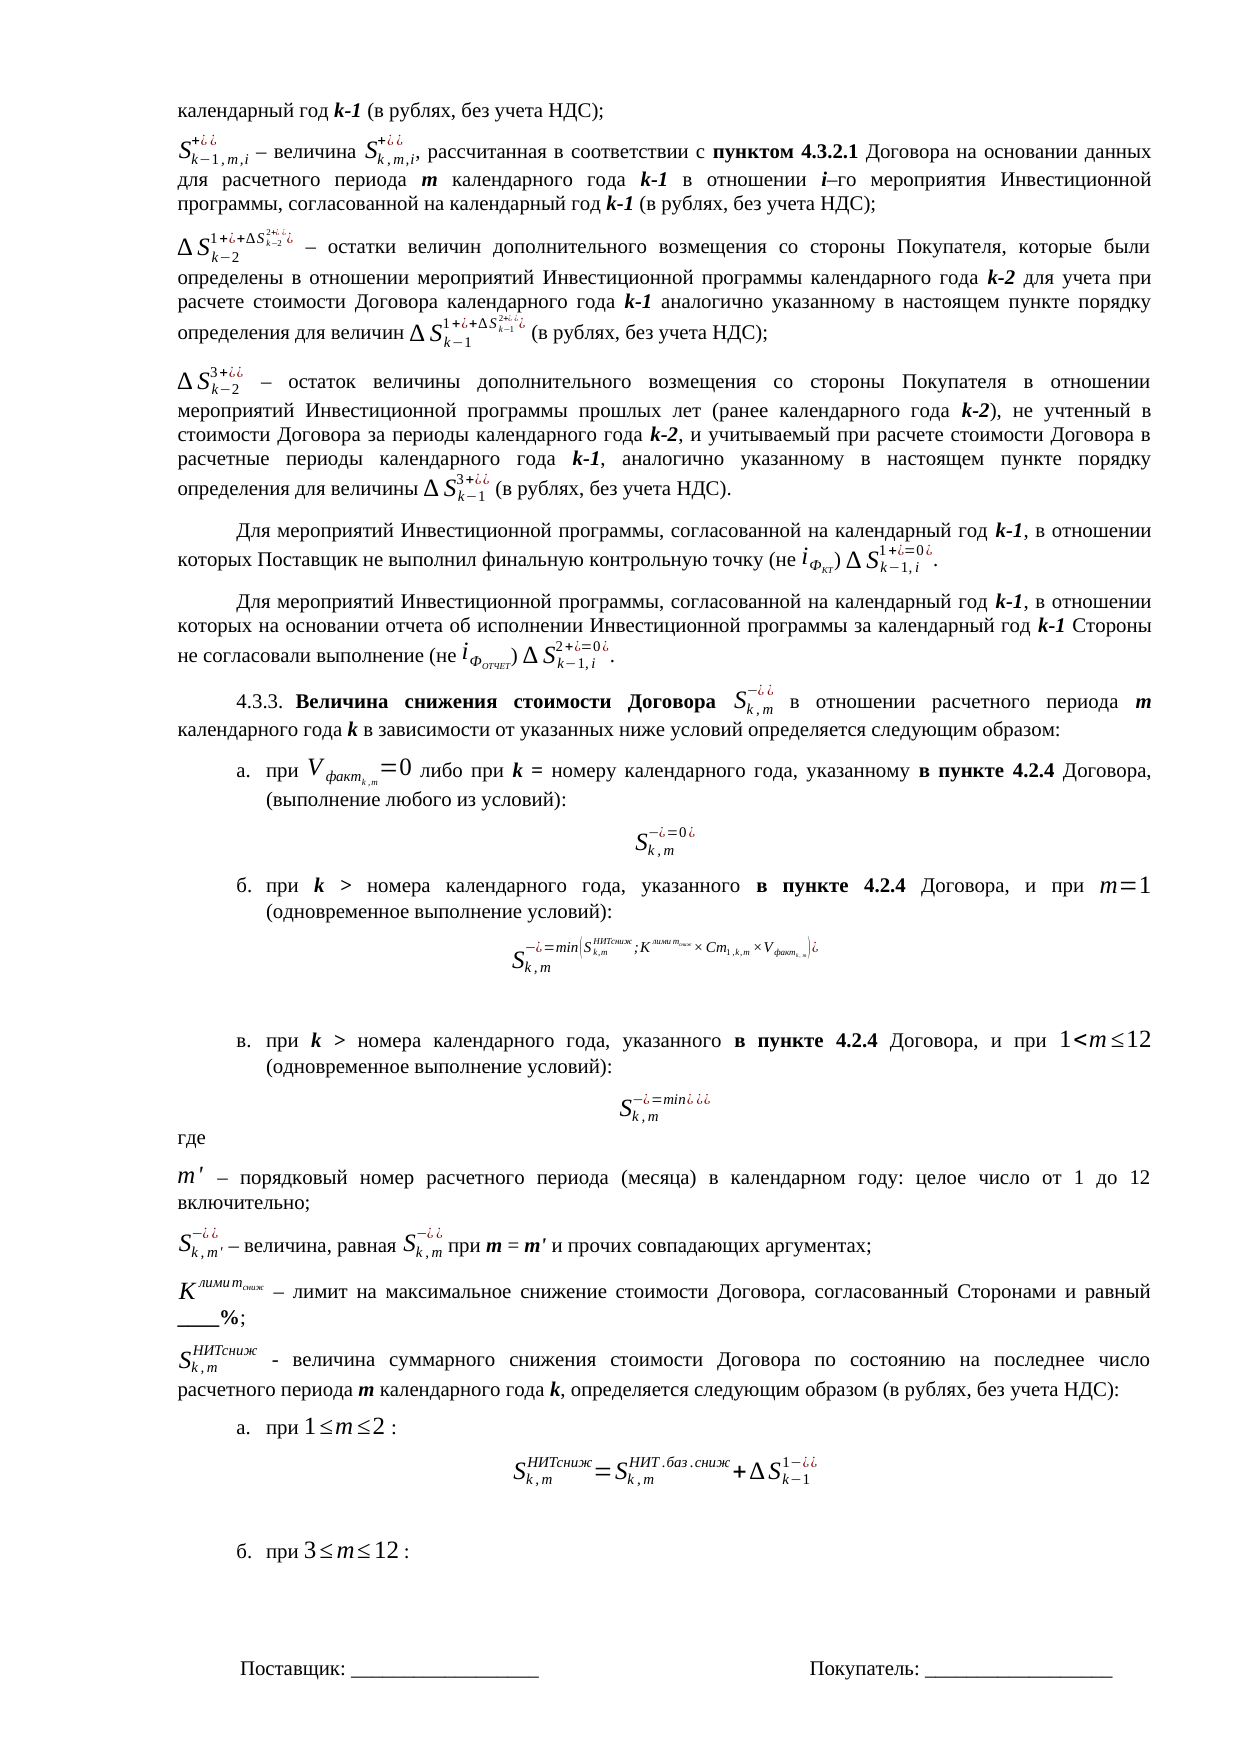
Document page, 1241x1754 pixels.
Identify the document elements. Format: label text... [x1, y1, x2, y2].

text – остаток величины дополнительного возмещения со стороны Покупателя в отношении мероприятий Инвестиционной программы прошлых лет (ранее календарного года k-2), не учтенный в стоимости Договора за периоды календарного года k-2, и учитываемый при расчете стоимости Договора в расчетные периоды календарного года k-1, аналогично указанному в настоящем пункте порядку определения для величины (в рублях, без учета НДС). [177, 363, 1152, 505]
list – лимит на максимальное снижение стоимости Договора, согласованный Сторонами и равный ____%; [177, 1273, 1152, 1329]
text где [177, 1125, 1152, 1149]
text – величина , рассчитанная в соответствии с пунктом 4.3.2.1 Договора на основании данных для расчетного периода m календарного года k-1 в отношении i–го мероприятия Инвестиционной программы, согласованной на календарный год k-1 (в рублях, без учета НДС); [177, 134, 1152, 215]
list при : [236, 1413, 1152, 1441]
list при k > номера календарного года, указанного в пункте 4.2.4 Договора, и при (одновременное выполнение условий): [236, 871, 1152, 923]
text Для мероприятий Инвестиционной программы, согласованной на календарный год k-1, в отношении которых на основании отчета об исполнении Инвестиционной программы за календарный год k-1 Стороны не согласовали выполнение (не ) . [177, 589, 1152, 672]
text - величина суммарного снижения стоимости Договора по состоянию на последнее число расчетного периода m календарного года k, определяется следующим образом (в рублях, без учета НДС): [177, 1342, 1152, 1401]
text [177, 98, 1152, 122]
list Величина снижения стоимости Договора в отношении расчетного периода m календарного года k в зависимости от указанных ниже условий определяется следующим образом: [177, 684, 1152, 741]
text Для мероприятий Инвестиционной программы, согласованной на календарный год k-1, в отношении которых Поставщик не выполнил финальную контрольную точку (не ) . [177, 518, 1152, 577]
list при либо при k = номеру календарного года, указанному в пункте 4.2.4 Договора, (выполнение любого из условий): [236, 754, 1152, 811]
list – порядковый номер расчетного периода (месяца) в календарном году: целое число от 1 до 12 включительно; [177, 1162, 1152, 1214]
text – остатки величин дополнительного возмещения со стороны Покупателя, которые были определены в отношении мероприятий Инвестиционной программы календарного года k-2 для учета при расчете стоимости Договора календарного года k-1 аналогично указанному в настоящем пункте порядку определения для величин (в рублях, без учета НДС); [177, 228, 1152, 351]
list при : [236, 1537, 1152, 1565]
list – величина, равная при m = m' и прочих совпадающих аргументах; [177, 1227, 1152, 1261]
list при k > номера календарного года, указанного в пункте 4.2.4 Договора, и при (одновременное выполнение условий): [236, 1026, 1152, 1078]
